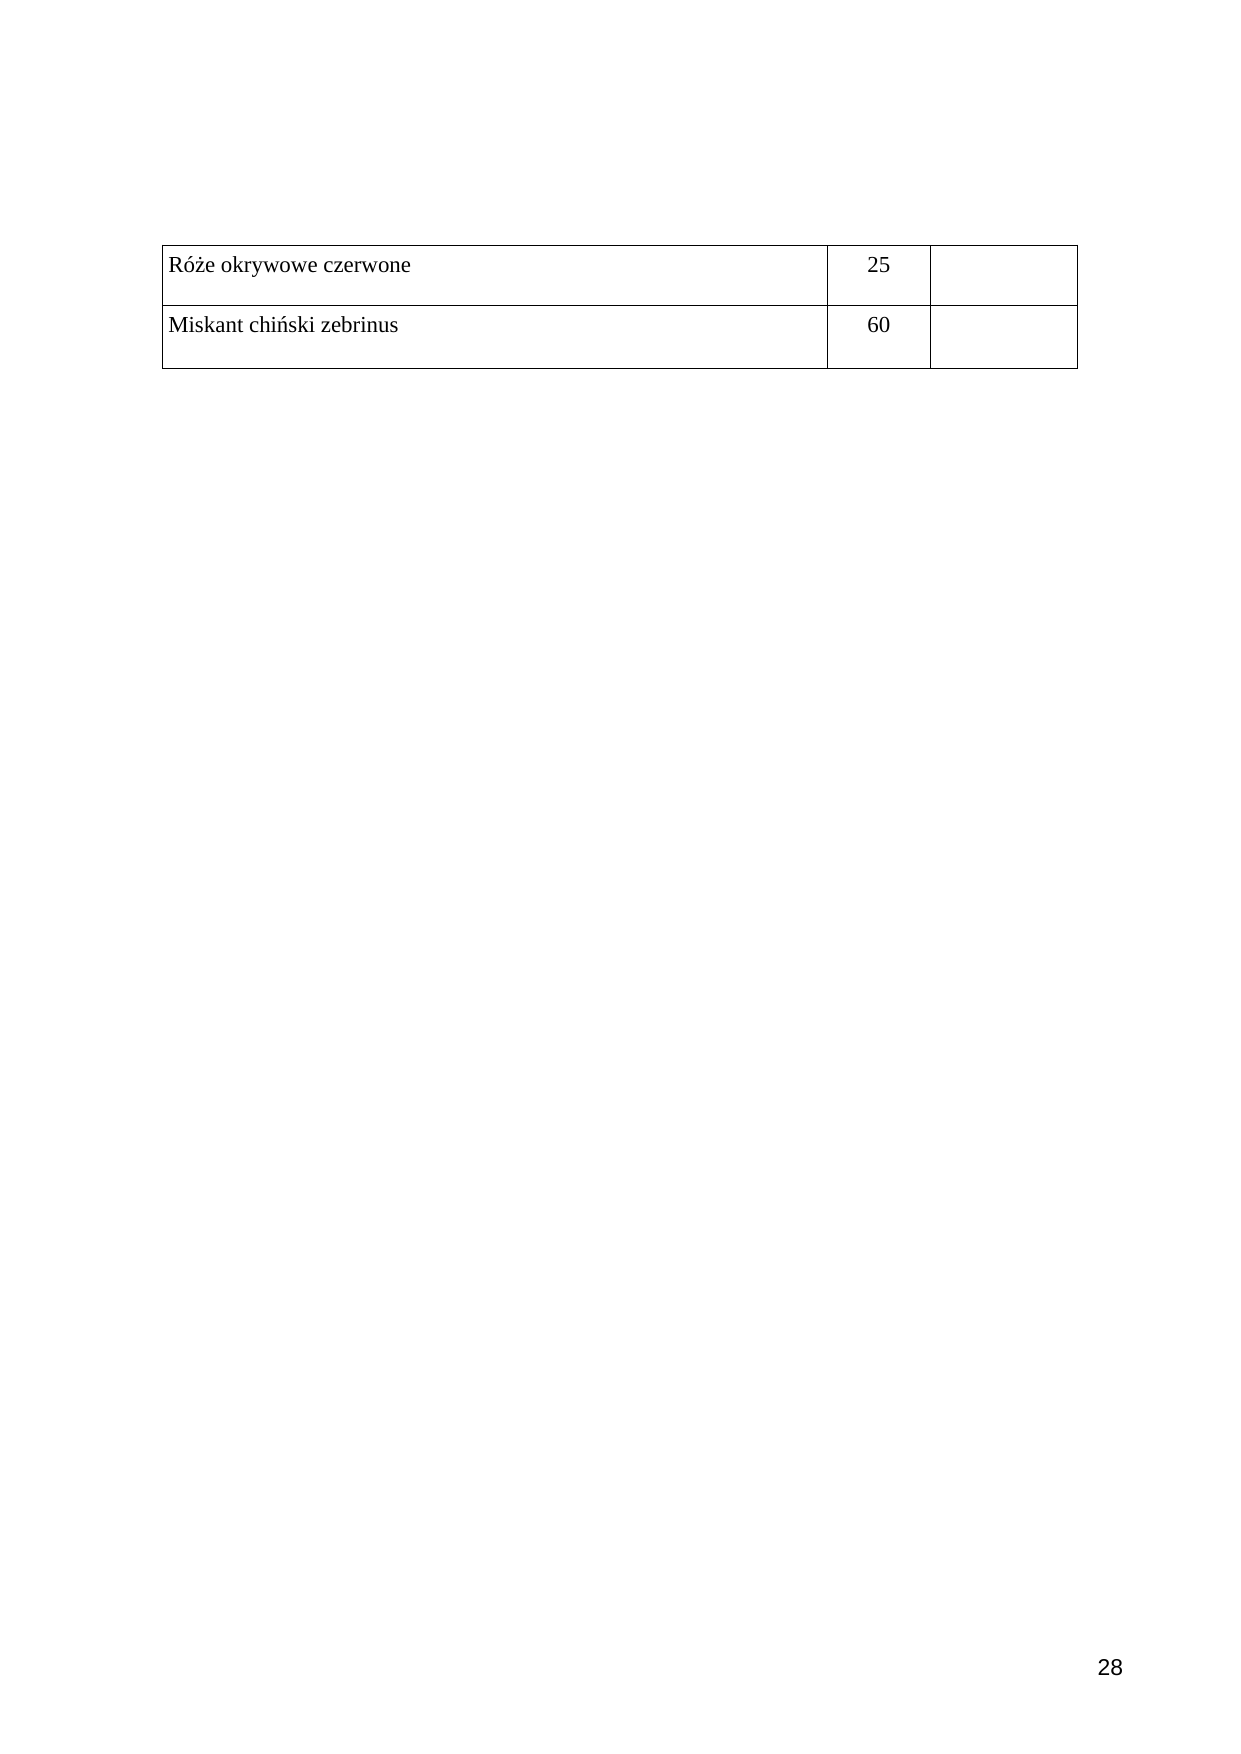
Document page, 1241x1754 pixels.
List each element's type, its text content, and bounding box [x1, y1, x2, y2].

table_cell 25 [828, 246, 930, 305]
table_cell Róże okrywowe czerwone [163, 246, 827, 305]
table_cell 60 [828, 306, 930, 367]
table_cell Miskant chiński zebrinus [163, 306, 827, 367]
table_cell [931, 306, 1077, 367]
table_cell [931, 246, 1077, 305]
